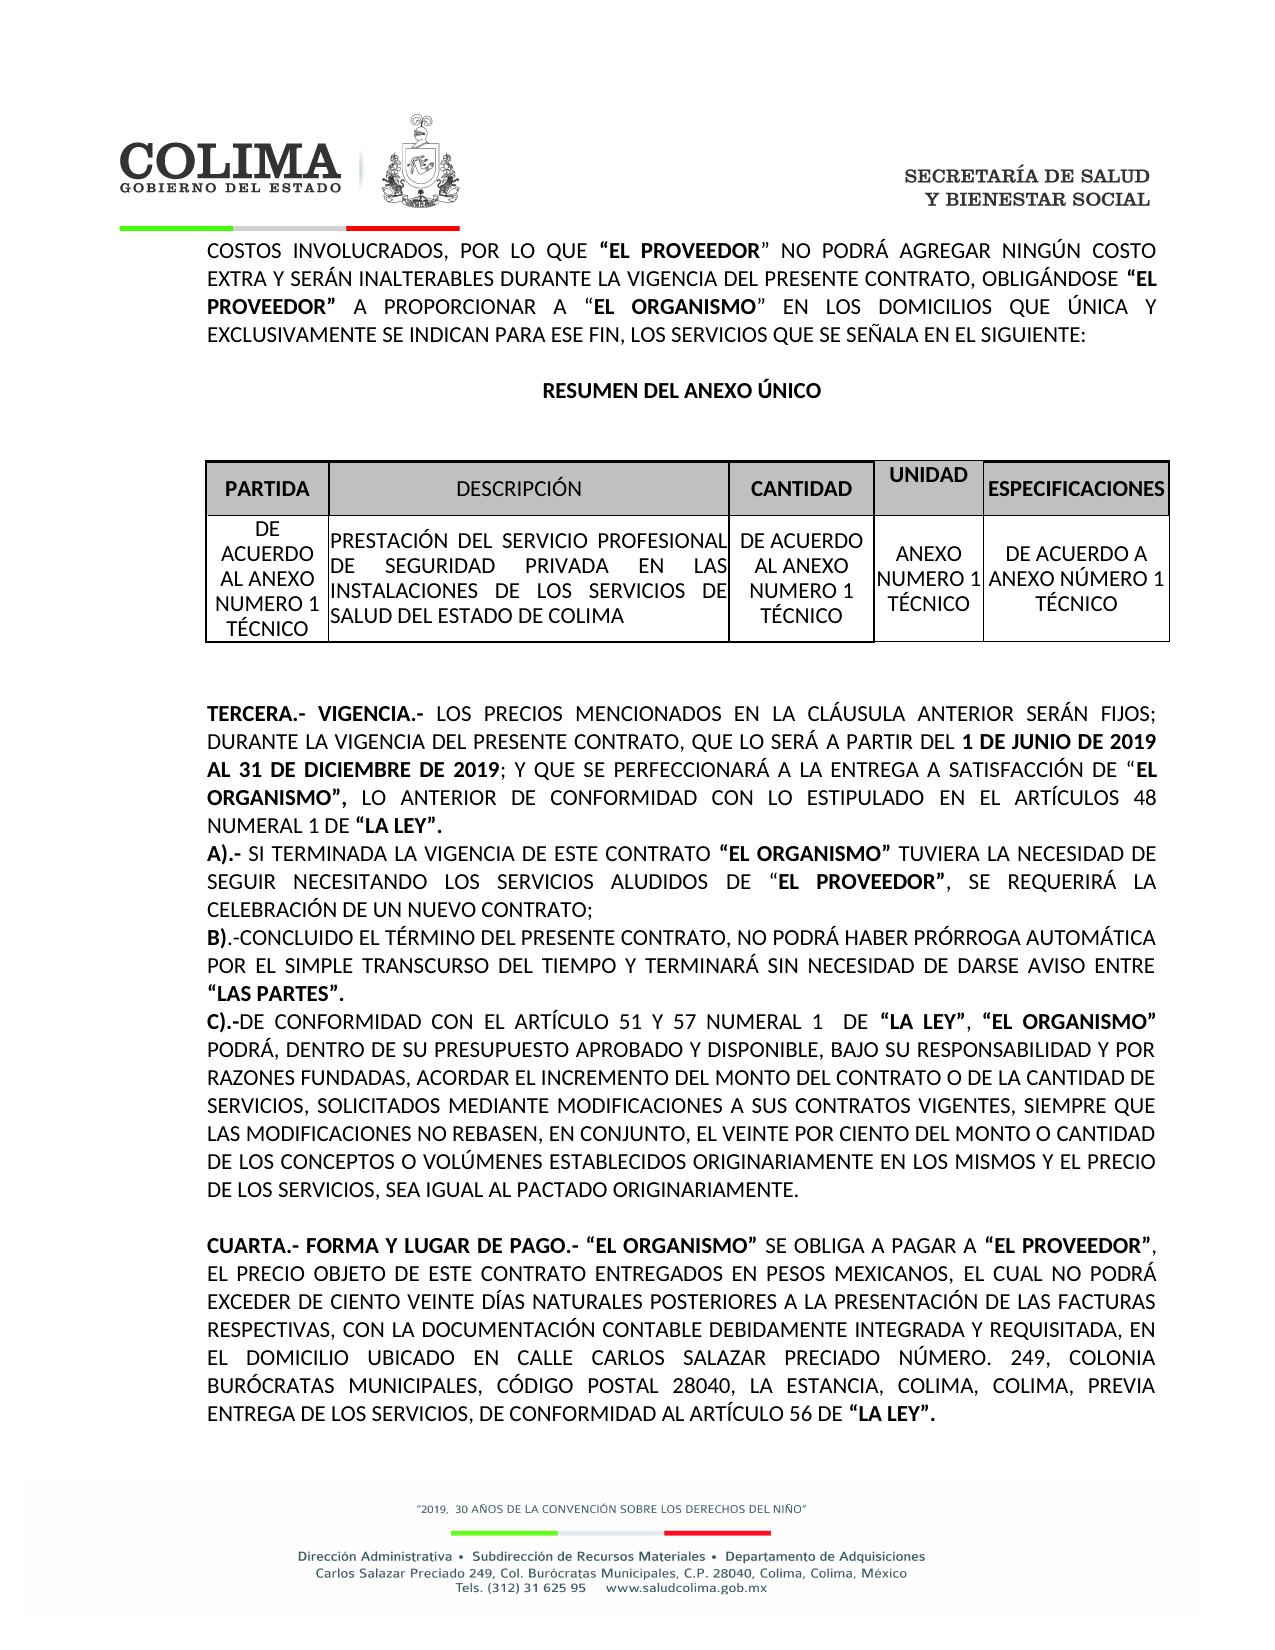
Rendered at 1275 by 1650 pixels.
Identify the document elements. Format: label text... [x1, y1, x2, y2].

text CUARTA.- FORMA Y LUGAR DE PAGO.- “EL ORGANISMO” SE OBLIGA A PAGAR A “EL PROVEEDOR”, EL PRECIO OBJETO DE ESTE CONTRATO ENTREGADOS EN PESOS MEXICANOS, EL CUAL NO PODRÁ EXCEDER DE CIENTO VEINTE DÍAS NATURALES POSTERIORES A LA PRESENTACIÓN DE LAS FACTURAS RESPECTIVAS, CON LA DOCUMENTACIÓN CONTABLE DEBIDAMENTE INTEGRADA Y REQUISITADA, EN EL DOMICILIO UBICADO EN CALLE CARLOS SALAZAR PRECIADO NÚMERO. 249, COLONIA BURÓCRATAS MUNICIPALES, CÓDIGO POSTAL 28040, LA ESTANCIA, COLIMA, COLIMA, PREVIA ENTREGA DE LOS SERVICIOS, DE CONFORMIDAD AL ARTÍCULO 56 DE “LA LEY”. [207, 1231, 1157, 1427]
table_header CANTIDAD [730, 463, 873, 515]
text B).-CONCLUIDO EL TÉRMINO DEL PRESENTE CONTRATO, NO PODRÁ HABER PRÓRROGA AUTOMÁTICA POR EL SIMPLE TRANSCURSO DEL TIEMPO Y TERMINARÁ SIN NECESIDAD DE DARSE AVISO ENTRE “LAS PARTES”. [207, 923, 1157, 1007]
text C).-DE CONFORMIDAD CON EL ARTÍCULO 51 Y 57 NUMERAL 1 DE “LA LEY”, “EL ORGANISMO” PODRÁ, DENTRO DE SU PRESUPUESTO APROBADO Y DISPONIBLE, BAJO SU RESPONSABILIDAD Y POR RAZONES FUNDADAS, ACORDAR EL INCREMENTO DEL MONTO DEL CONTRATO O DE LA CANTIDAD DE SERVICIOS, SOLICITADOS MEDIANTE MODIFICACIONES A SUS CONTRATOS VIGENTES, SIEMPRE QUE LAS MODIFICACIONES NO REBASEN, EN CONJUNTO, EL VEINTE POR CIENTO DEL MONTO O CANTIDAD DE LOS CONCEPTOS O VOLÚMENES ESTABLECIDOS ORIGINARIAMENTE EN LOS MISMOS Y EL PRECIO DE LOS SERVICIOS, SEA IGUAL AL PACTADO ORIGINARIAMENTE. [207, 1007, 1157, 1203]
table_header ESPECIFICACIONES [984, 463, 1168, 515]
text RESUMEN DEL ANEXO ÚNICO [192, 376, 1157, 404]
picture [3, 29, 1267, 255]
table_cell PRESTACIÓN DEL SERVICIO PROFESIONAL DE SEGURIDAD PRIVADA EN LAS INSTALACIONES DE LOS SERVICIOS DE SALUD DEL ESTADO DE COLIMA [329, 516, 728, 641]
table_cell DE ACUERDO A ANEXO NÚMERO 1 TÉCNICO [984, 516, 1169, 641]
text A).- SI TERMINADA LA VIGENCIA DE ESTE CONTRATO “EL ORGANISMO” TUVIERA LA NECESIDAD DE SEGUIR NECESITANDO LOS SERVICIOS ALUDIDOS DE “EL PROVEEDOR”, SE REQUERIRÁ LA CELEBRACIÓN DE UN NUEVO CONTRATO; [207, 839, 1157, 923]
picture [25, 1476, 1200, 1617]
table_cell ANEXO NUMERO 1 TÉCNICO [875, 516, 983, 641]
table_header PARTIDA [207, 463, 328, 515]
text TERCERA.- VIGENCIA.- LOS PRECIOS MENCIONADOS EN LA CLÁUSULA ANTERIOR SERÁN FIJOS; DURANTE LA VIGENCIA DEL PRESENTE CONTRATO, QUE LO SERÁ A PARTIR DEL 1 DE JUNIO DE 2019 AL 31 DE DICIEMBRE DE 2019; Y QUE SE PERFECCIONARÁ A LA ENTREGA A SATISFACCIÓN DE “EL ORGANISMO”, LO ANTERIOR DE CONFORMIDAD CON LO ESTIPULADO EN EL ARTÍCULOS 48 NUMERAL 1 DE “LA LEY”. [207, 699, 1157, 839]
table_cell DE ACUERDO AL ANEXO NUMERO 1 TÉCNICO [730, 516, 873, 641]
table_header DESCRIPCIÓN [330, 463, 728, 515]
table_cell DE ACUERDO AL ANEXO NUMERO 1 TÉCNICO [207, 516, 328, 641]
table_header UNIDAD [875, 461, 983, 515]
